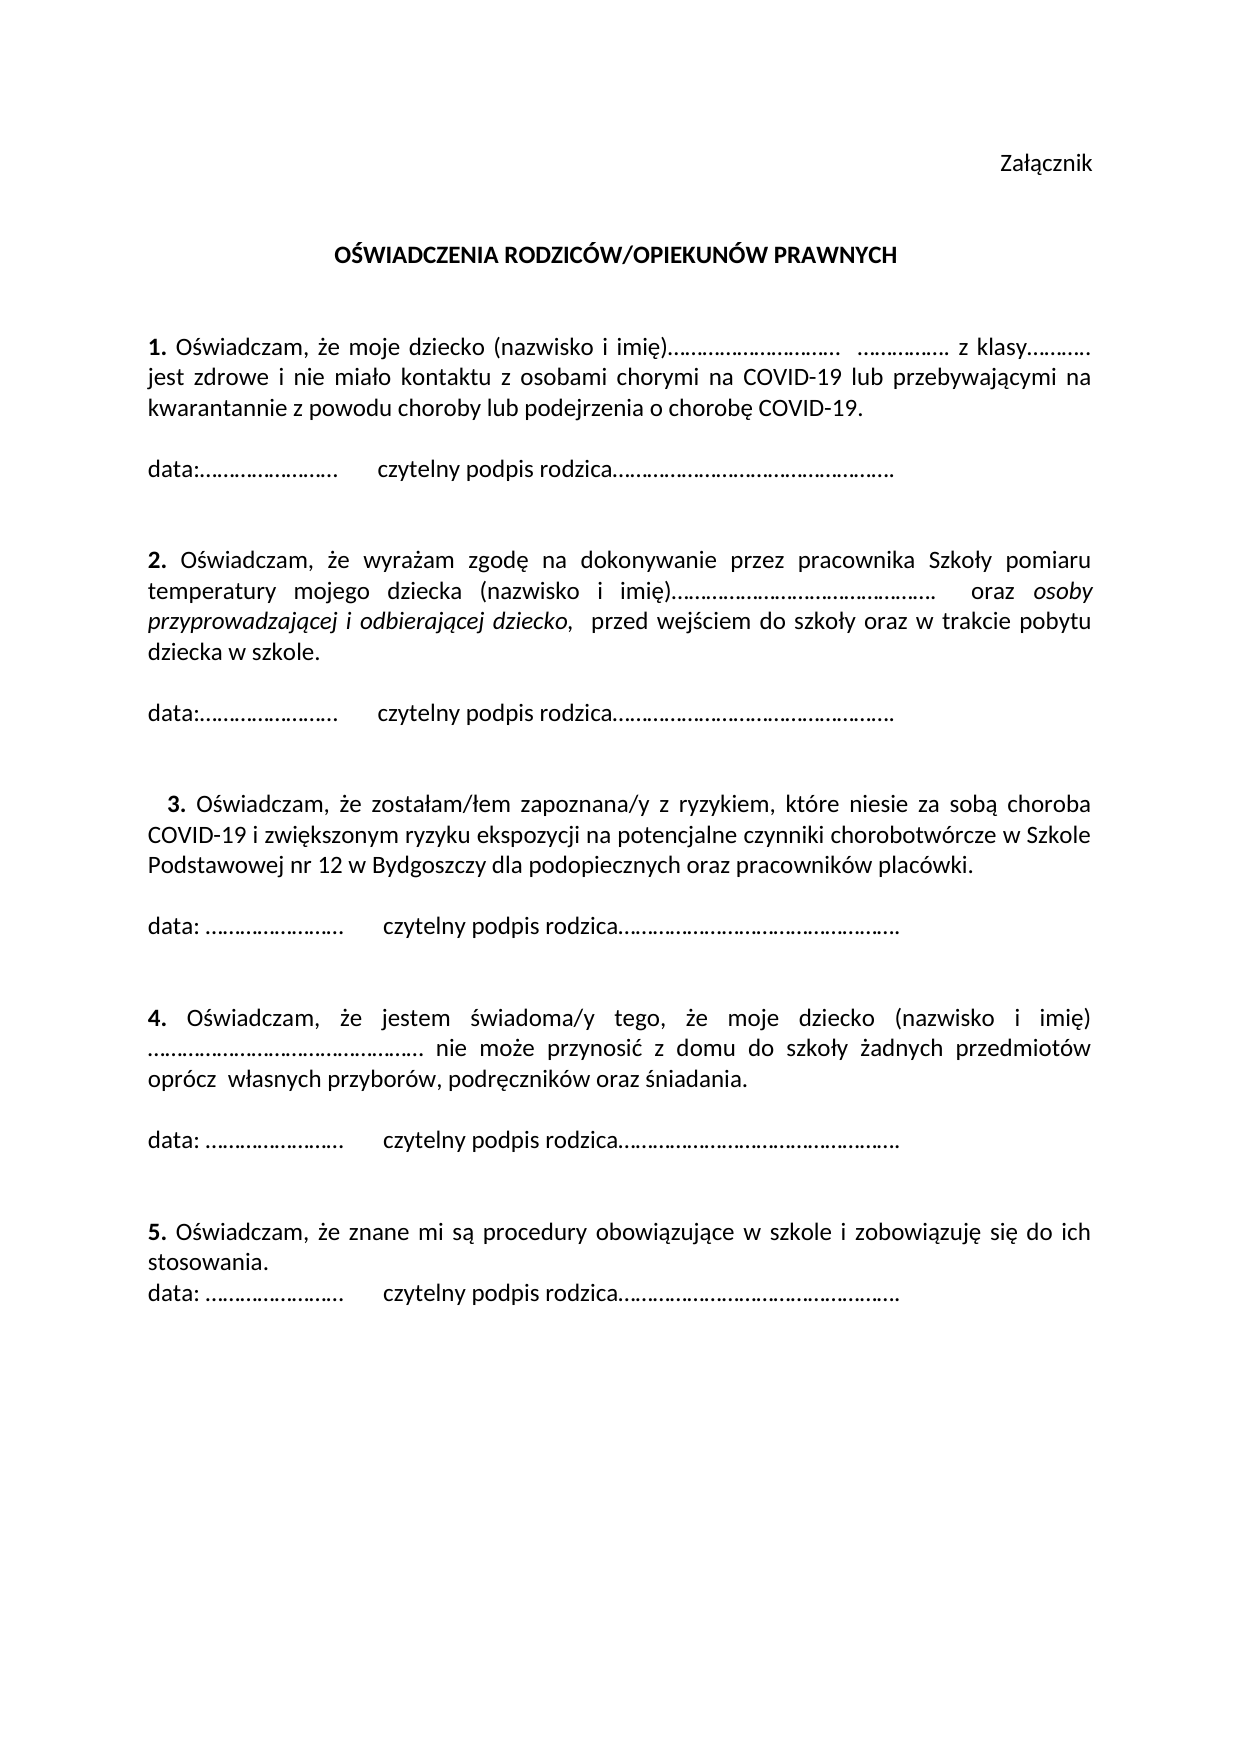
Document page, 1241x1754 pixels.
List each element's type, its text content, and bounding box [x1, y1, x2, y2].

text data: …………………… czytelny podpis rodzica…………………………………………. [148, 1277, 1093, 1307]
text OŚWIADCZENIA RODZICÓW/OPIEKUNÓW PRAWNYCH [148, 239, 1084, 270]
text data:…………………… czytelny podpis rodzica…………………………………………. [148, 697, 1093, 727]
text data: …………………… czytelny podpis rodzica…………………………………………. [148, 1124, 1093, 1155]
text 1. Oświadczam, że moje dziecko (nazwisko i imię)………………………… ……………. z klasy……….. jest zdrowe i nie miało kontaktu z osobami chorymi na COVID-19 lub przebywającymi na kwarantannie z powodu choroby lub podejrzenia o chorobę COVID-19. [148, 331, 1093, 422]
text 2. Oświadczam, że wyrażam zgodę na dokonywanie przez pracownika Szkoły pomiaru temperatury mojego dziecka (nazwisko i imię)………………………………………. oraz osoby przyprowadzającej i odbierającej dziecko, przed wejściem do szkoły oraz w trakcie pobytu dziecka w szkole. [148, 544, 1093, 666]
text 4. Oświadczam, że jestem świadoma/y tego, że moje dziecko (nazwisko i imię) ………………………………………… nie może przynosić z domu do szkoły żadnych przedmiotów oprócz własnych przyborów, podręczników oraz śniadania. [148, 1002, 1093, 1094]
text 3. Oświadczam, że zostałam/łem zapoznana/y z ryzykiem, które niesie za sobą choroba COVID-19 i zwiększonym ryzyku ekspozycji na potencjalne czynniki chorobotwórcze w Szkole Podstawowej nr 12 w Bydgoszczy dla podopiecznych oraz pracowników placówki. [148, 788, 1093, 880]
text data: …………………… czytelny podpis rodzica…………………………………………. [148, 911, 1093, 941]
text data:…………………… czytelny podpis rodzica…………………………………………. [148, 453, 1093, 483]
text Załącznik [673, 148, 1093, 178]
text 5. Oświadczam, że znane mi są procedury obowiązujące w szkole i zobowiązuję się do ich stosowania. [148, 1216, 1093, 1277]
